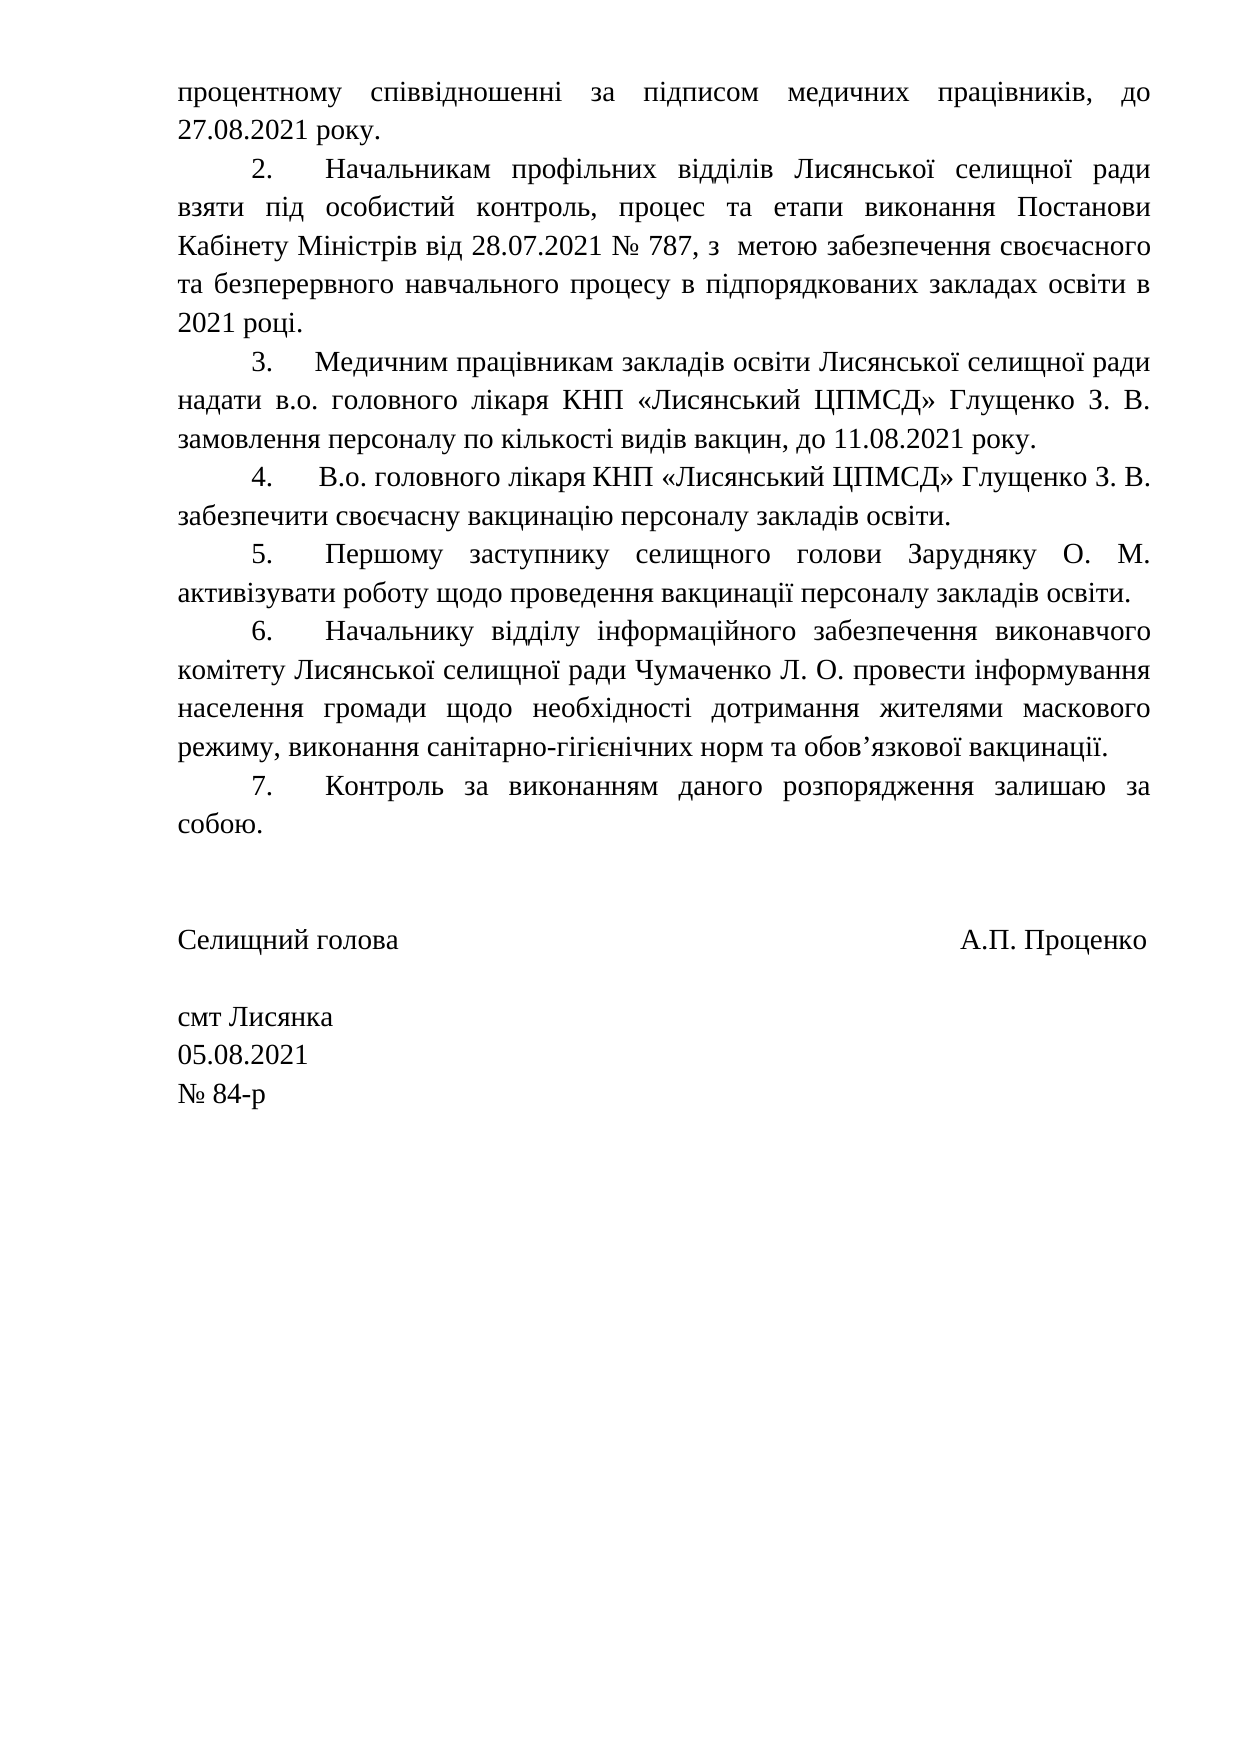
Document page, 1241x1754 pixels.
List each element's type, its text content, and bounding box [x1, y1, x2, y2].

text Селищний голова А.П. Проценко [177, 883, 1152, 955]
text 4. В.о. головного лікаря КНП «Лисянський ЦПМСД» Глущенко З. В. забезпечити своєчасну вакцинацію персоналу закладів освіти. [177, 459, 1152, 531]
text 3. Медичним працівникам закладів освіти Лисянської селищної ради надати в.о. головного лікаря КНП «Лисянський ЦПМСД» Глущенко З. В. замовлення персоналу по кількості видів вакцин, до 11.08.2021 року. [177, 344, 1152, 454]
text 2. Начальникам профільних відділів Лисянської селищної ради взяти під особистий контроль, процес та етапи виконання Постанови Кабінету Міністрів від 28.07.2021 № 787, з метою забезпечення своєчасного та безперервного навчального процесу в підпорядкованих закладах освіти в 2021 році. [177, 151, 1152, 339]
text смт Лисянка [177, 999, 1152, 1032]
text 05.08.2021 [177, 1037, 1152, 1071]
text 5. Першому заступнику селищного голови Зарудняку О. М. активізувати роботу щодо проведення вакцинації персоналу закладів освіти. [177, 536, 1152, 608]
text 7. Контроль за виконанням даного розпорядження залишаю за собою. [177, 768, 1152, 840]
text № 84-р [177, 1076, 1152, 1109]
text 6. Начальнику відділу інформаційного забезпечення виконавчого комітету Лисянської селищної ради Чумаченко Л. О. провести інформування населення громади щодо необхідності дотримання жителями маскового режиму, виконання санітарно-гігієнічних норм та обов’язкової вакцинації. [177, 613, 1152, 763]
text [177, 74, 1152, 146]
